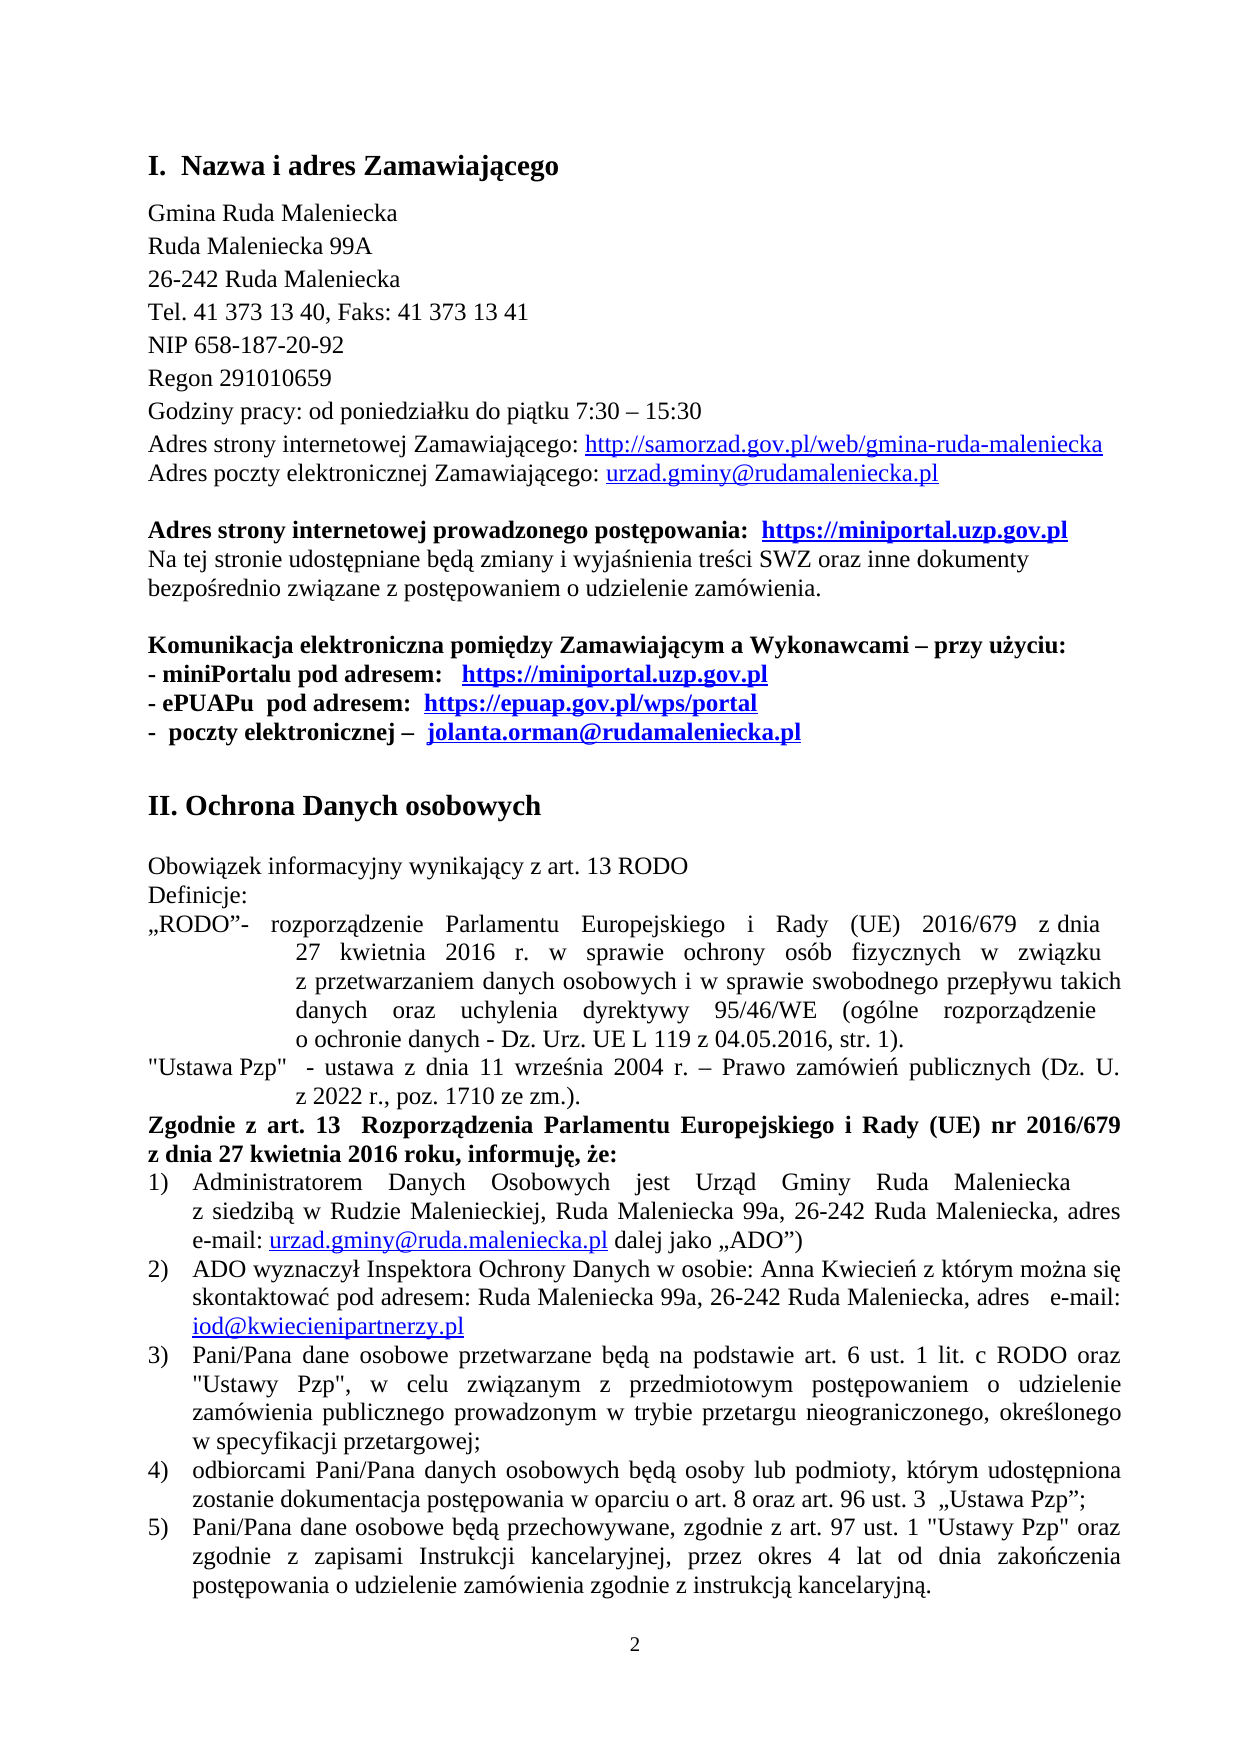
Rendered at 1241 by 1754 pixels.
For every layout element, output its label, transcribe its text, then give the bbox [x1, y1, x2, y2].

text Zgodnie z art. 13 Rozporządzenia Parlamentu Europejskiego i Rady (UE) nr 2016/679 z dnia 27 kwietnia 2016 roku, informuję, że: [148, 1110, 1122, 1167]
text Tel. 41 373 13 40, Faks: 41 373 13 41 [148, 297, 1122, 326]
text Adres poczty elektronicznej Zamawiającego: urzad.gminy@rudamaleniecka.pl [148, 458, 1122, 487]
text Adres strony internetowej prowadzonego postępowania: https://miniportal.uzp.gov.pl [148, 515, 1122, 544]
text Ruda Maleniecka 99A [148, 231, 1122, 260]
text Na tej stronie udostępniane będą zmiany i wyjaśnienia treści SWZ oraz inne dokumenty bezpośrednio związane z postępowaniem o udzielenie zamówienia. [148, 544, 1122, 602]
text I. Nazwa i adres Zamawiającego [148, 148, 1122, 181]
text II. Ochrona Danych osobowych [148, 788, 1122, 822]
text NIP 658-187-20-92 [148, 330, 1122, 359]
list ADO wyznaczył Inspektora Ochrony Danych w osobie: Anna Kwiecień z którym można się skontaktować pod adresem: Ruda Maleniecka 99a, 26-242 Ruda Maleniecka, adres e-mail: iod@kwiecienipartnerzy.pl [148, 1254, 1122, 1340]
list Pani/Pana dane osobowe przetwarzane będą na podstawie art. 6 ust. 1 lit. c RODO oraz "Ustawy Pzp", w celu związanym z przedmiotowym postępowaniem o udzielenie zamówienia publicznego prowadzonym w trybie przetargu nieograniczonego, określonego w specyfikacji przetargowej; [148, 1340, 1122, 1455]
text Obowiązek informacyjny wynikający z art. 13 RODO [148, 851, 1122, 880]
text Regon 291010659 [148, 363, 1122, 392]
list Administratorem Danych Osobowych jest Urząd Gminy Ruda Maleniecka z siedzibą w Rudzie Malenieckiej, Ruda Maleniecka 99a, 26-242 Ruda Maleniecka, adres e-mail: urzad.gminy@ruda.maleniecka.pl dalej jako „ADO”) [148, 1167, 1122, 1254]
text Gmina Ruda Maleniecka [148, 198, 1122, 227]
text "Ustawa Pzp" - ustawa z dnia 11 września 2004 r. – Prawo zamówień publicznych (Dz. U. z 2022 r., poz. 1710 ze zm.). [148, 1052, 1122, 1110]
list odbiorcami Pani/Pana danych osobowych będą osoby lub podmioty, którym udostępniona zostanie dokumentacja postępowania w oparciu o art. 8 oraz art. 96 ust. 3 „Ustawa Pzp”; [148, 1455, 1122, 1512]
text Adres strony internetowej Zamawiającego: http://samorzad.gov.pl/web/gmina-ruda-maleniecka [148, 429, 1122, 458]
text - ePUAPu pod adresem: https://epuap.gov.pl/wps/portal [148, 688, 1122, 717]
text - miniPortalu pod adresem: https://miniportal.uzp.gov.pl [148, 659, 1122, 688]
text Komunikacja elektroniczna pomiędzy Zamawiającym a Wykonawcami – przy użyciu: [148, 630, 1122, 659]
text - poczty elektronicznej – jolanta.orman@rudamaleniecka.pl [148, 717, 1122, 745]
text Definicje: [148, 880, 1122, 909]
text 26-242 Ruda Maleniecka [148, 264, 1122, 293]
text „RODO”- rozporządzenie Parlamentu Europejskiego i Rady (UE) 2016/679 z dnia 27 kwietnia 2016 r. w sprawie ochrony osób fizycznych w związku z przetwarzaniem danych osobowych i w sprawie swobodnego przepływu takich danych oraz uchylenia dyrektywy 95/46/WE (ogólne rozporządzenie o ochronie danych - Dz. Urz. UE L 119 z 04.05.2016, str. 1). [148, 909, 1122, 1052]
list Pani/Pana dane osobowe będą przechowywane, zgodnie z art. 97 ust. 1 "Ustawy Pzp" oraz zgodnie z zapisami Instrukcji kancelaryjnej, przez okres 4 lat od dnia zakończenia postępowania o udzielenie zamówienia zgodnie z instrukcją kancelaryjną. [148, 1512, 1122, 1599]
text Godziny pracy: od poniedziałku do piątku 7:30 – 15:30 [148, 396, 1122, 425]
